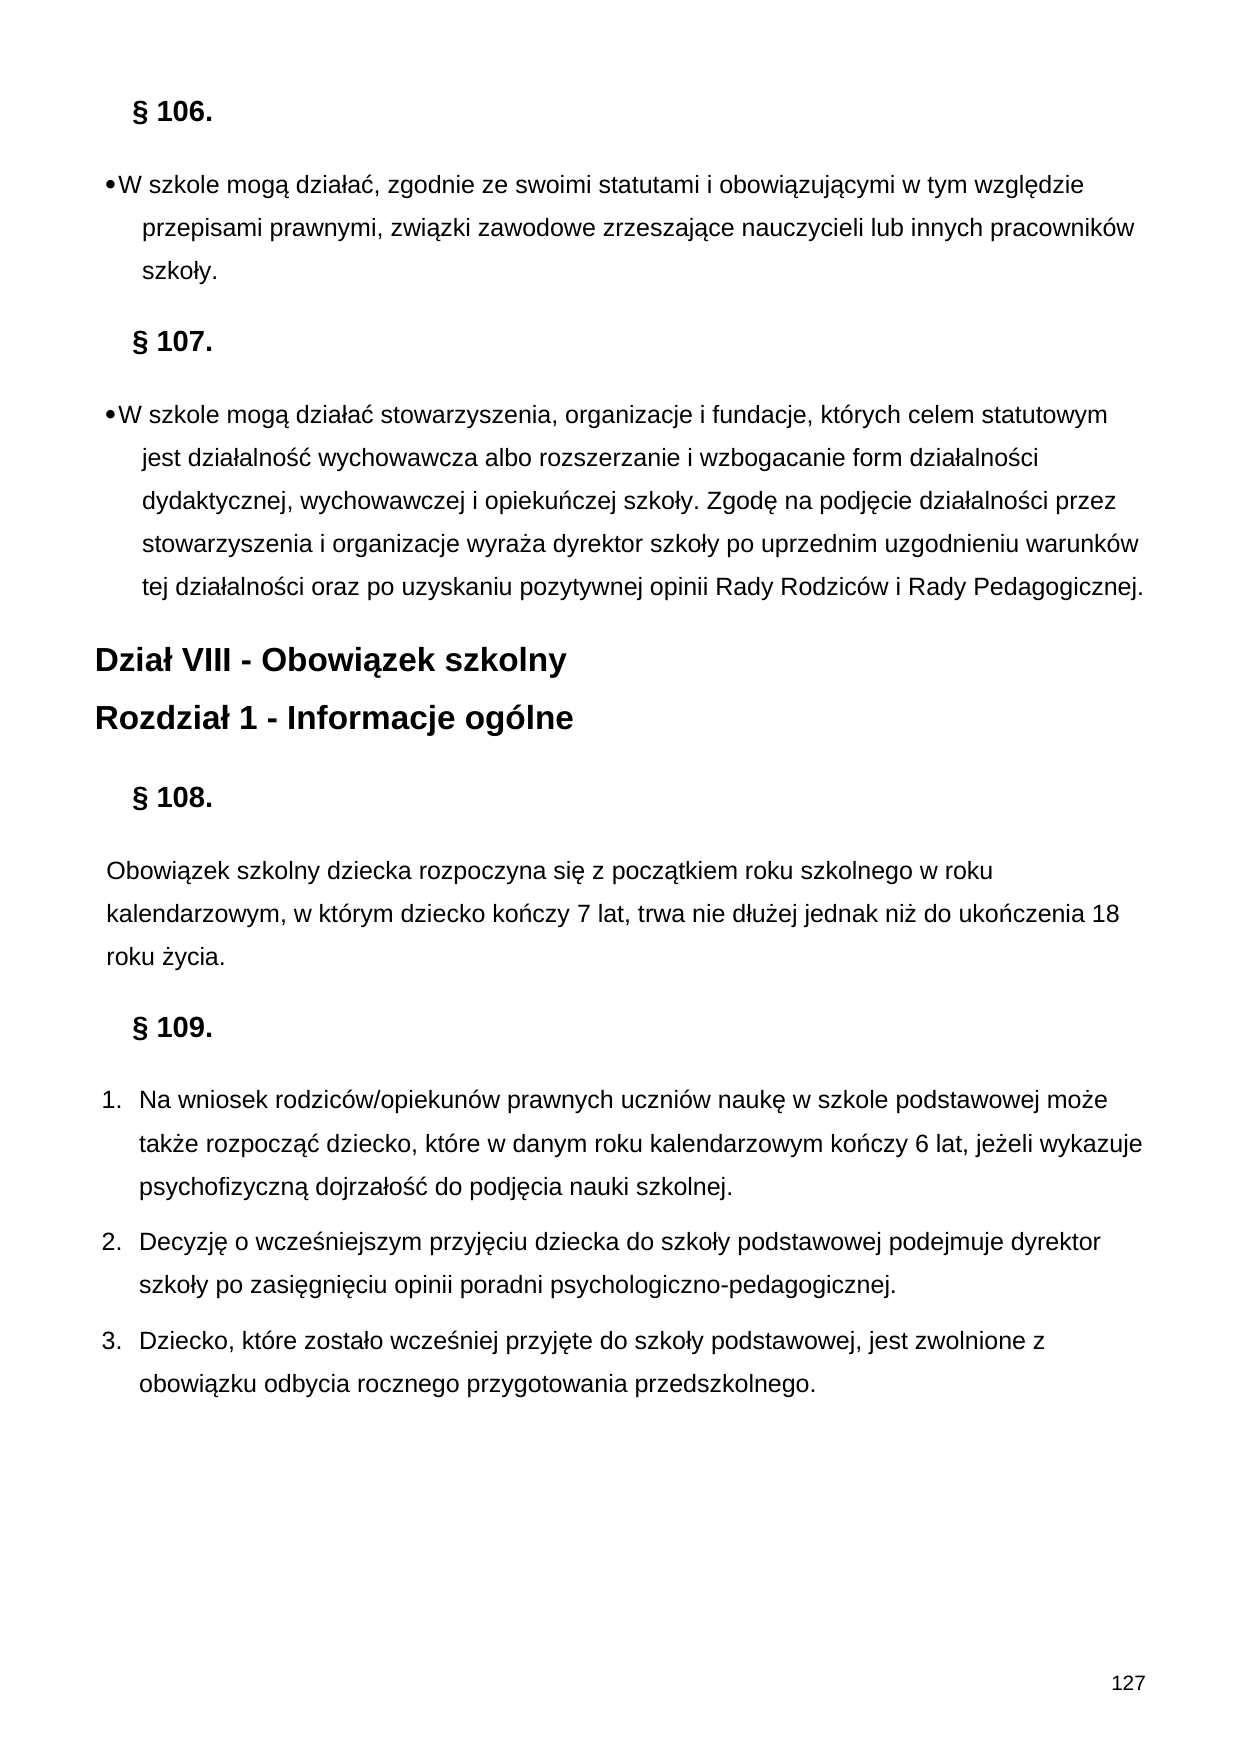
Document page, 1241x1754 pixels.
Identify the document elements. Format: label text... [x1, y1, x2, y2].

subtitle Rozdział 1 - Informacje ogólne [94, 698, 1146, 736]
subtitle Dział VIII - Obowiązek szkolny [94, 640, 1146, 679]
list Dziecko, które zostało wcześniej przyjęte do szkoły podstawowej, jest zwolnione z obowiązku odbycia rocznego przygotowania przedszkolnego. [101, 1326, 1146, 1398]
list W szkole mogą działać, zgodnie ze swoimi statutami i obowiązującymi w tym względzie przepisami prawnymi, związki zawodowe zrzeszające nauczycieli lub innych pracowników szkoły. [106, 170, 1146, 285]
list W szkole mogą działać stowarzyszenia, organizacje i fundacje, których celem statutowym jest działalność wychowawcza albo rozszerzanie i wzbogacanie form działalności dydaktycznej, wychowawczej i opiekuńczej szkoły. Zgodę na podjęcie działalności przez stowarzyszenia i organizacje wyraża dyrektor szkoły po uprzednim uzgodnieniu warunków tej działalności oraz po uzyskaniu pozytywnej opinii Rady Rodziców i Rady Pedagogicznej. [106, 399, 1146, 601]
list Decyzję o wcześniejszym przyjęciu dziecka do szkoły podstawowej podejmuje dyrektor szkoły po zasięgnięciu opinii poradni psychologiczno-pedagogicznej. [101, 1227, 1146, 1299]
list Na wniosek rodziców/opiekunów prawnych uczniów naukę w szkole podstawowej może także rozpocząć dziecko, które w danym roku kalendarzowym kończy 6 lat, jeżeli wykazuje psychofizyczną dojrzałość do podjęcia nauki szkolnej. [101, 1086, 1146, 1201]
text Obowiązek szkolny dziecka rozpoczyna się z początkiem roku szkolnego w roku kalendarzowym, w którym dziecko kończy 7 lat, trwa nie dłużej jednak niż do ukończenia 18 roku życia. [106, 856, 1146, 971]
